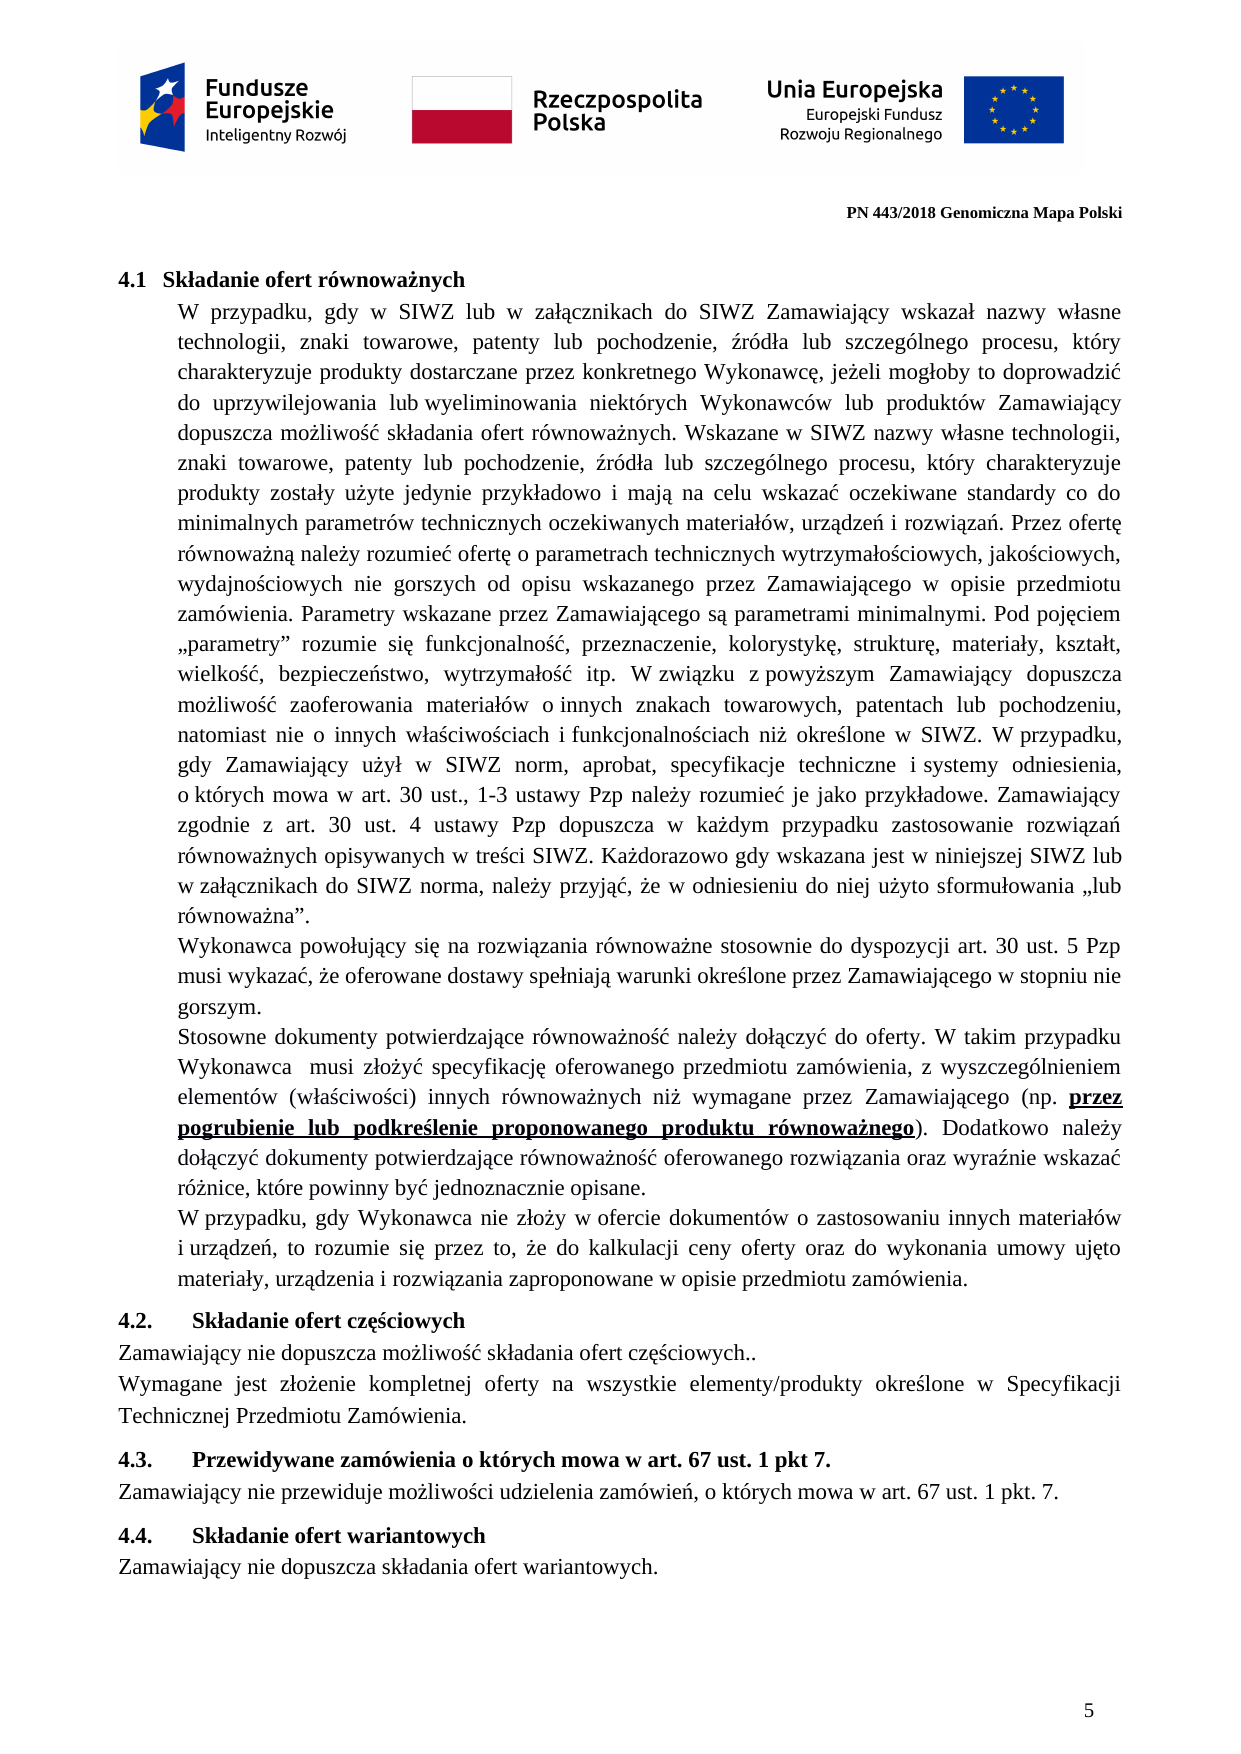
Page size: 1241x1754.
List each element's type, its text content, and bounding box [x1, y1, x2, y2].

subtitle 4.3. Przewidywane zamówienia o których mowa w art. 67 ust. 1 pkt 7. [118, 1446, 1122, 1472]
subtitle 4.4. Składanie ofert wariantowych [118, 1522, 1122, 1548]
text Zamawiający nie przewiduje możliwości udzielenia zamówień, o których mowa w art. 67 ust. 1 pkt. 7. [118, 1478, 1122, 1504]
picture [118, 41, 1086, 174]
subtitle 4.1 Składanie ofert równoważnych [118, 266, 1122, 293]
subtitle 4.2. Składanie ofert częściowych [118, 1307, 1122, 1334]
text Zamawiający nie dopuszcza możliwość składania ofert częściowych.. [118, 1339, 1122, 1365]
text Zamawiający nie dopuszcza składania ofert wariantowych. [118, 1553, 1122, 1580]
text Wymagane jest złożenie kompletnej oferty na wszystkie elementy/produkty określone w Specyfikacji Technicznej Przedmiotu Zamówienia. [118, 1371, 1122, 1428]
list Wykonawca powołujący się na rozwiązania równoważne stosownie do dyspozycji art. 30 ust. 5 Pzp musi wykazać, że oferowane dostawy spełniają warunki określone przez Zamawiającego w stopniu nie gorszym. [118, 932, 1122, 1019]
list Stosowne dokumenty potwierdzające równoważność należy dołączyć do oferty. W takim przypadku Wykonawca musi złożyć specyfikację oferowanego przedmiotu zamówienia, z wyszczególnieniem elementów (właściwości) innych równoważnych niż wymagane przez Zamawiającego (np. przez pogrubienie lub podkreślenie proponowanego produktu równoważnego). Dodatkowo należy dołączyć dokumenty potwierdzające równoważność oferowanego rozwiązania oraz wyraźnie wskazać różnice, które powinny być jednoznacznie opisane. [118, 1023, 1122, 1200]
list W przypadku, gdy Wykonawca nie złoży w ofercie dokumentów o zastosowaniu innych materiałów i urządzeń, to rozumie się przez to, że do kalkulacji ceny oferty oraz do wykonania umowy ujęto materiały, urządzenia i rozwiązania zaproponowane w opisie przedmiotu zamówienia. [118, 1204, 1122, 1291]
list W przypadku, gdy w SIWZ lub w załącznikach do SIWZ Zamawiający wskazał nazwy własne technologii, znaki towarowe, patenty lub pochodzenie, źródła lub szczególnego procesu, który charakteryzuje produkty dostarczane przez konkretnego Wykonawcę, jeżeli mogłoby to doprowadzić do uprzywilejowania lub wyeliminowania niektórych Wykonawców lub produktów Zamawiający dopuszcza możliwość składania ofert równoważnych. Wskazane w SIWZ nazwy własne technologii, znaki towarowe, patenty lub pochodzenie, źródła lub szczególnego procesu, który charakteryzuje produkty zostały użyte jedynie przykładowo i mają na celu wskazać oczekiwane standardy co do minimalnych parametrów technicznych oczekiwanych materiałów, urządzeń i rozwiązań. Przez ofertę równoważną należy rozumieć ofertę o parametrach technicznych wytrzymałościowych, jakościowych, wydajnościowych nie gorszych od opisu wskazanego przez Zamawiającego w opisie przedmiotu zamówienia. Parametry wskazane przez Zamawiającego są parametrami minimalnymi. Pod pojęciem „parametry” rozumie się funkcjonalność, przeznaczenie, kolorystykę, strukturę, materiały, kształt, wielkość, bezpieczeństwo, wytrzymałość itp. W związku z powyższym Zamawiający dopuszcza możliwość zaoferowania materiałów o innych znakach towarowych, patentach lub pochodzeniu, natomiast nie o innych właściwościach i funkcjonalnościach niż określone w SIWZ. W przypadku, gdy Zamawiający użył w SIWZ norm, aprobat, specyfikacje techniczne i systemy odniesienia, o których mowa w art. 30 ust., 1-3 ustawy Pzp należy rozumieć je jako przykładowe. Zamawiający zgodnie z art. 30 ust. 4 ustawy Pzp dopuszcza w każdym przypadku zastosowanie rozwiązań równoważnych opisywanych w treści SIWZ. Każdorazowo gdy wskazana jest w niniejszej SIWZ lub w załącznikach do SIWZ norma, należy przyjąć, że w odniesieniu do niej użyto sformułowania „lub równoważna”. [118, 298, 1122, 928]
